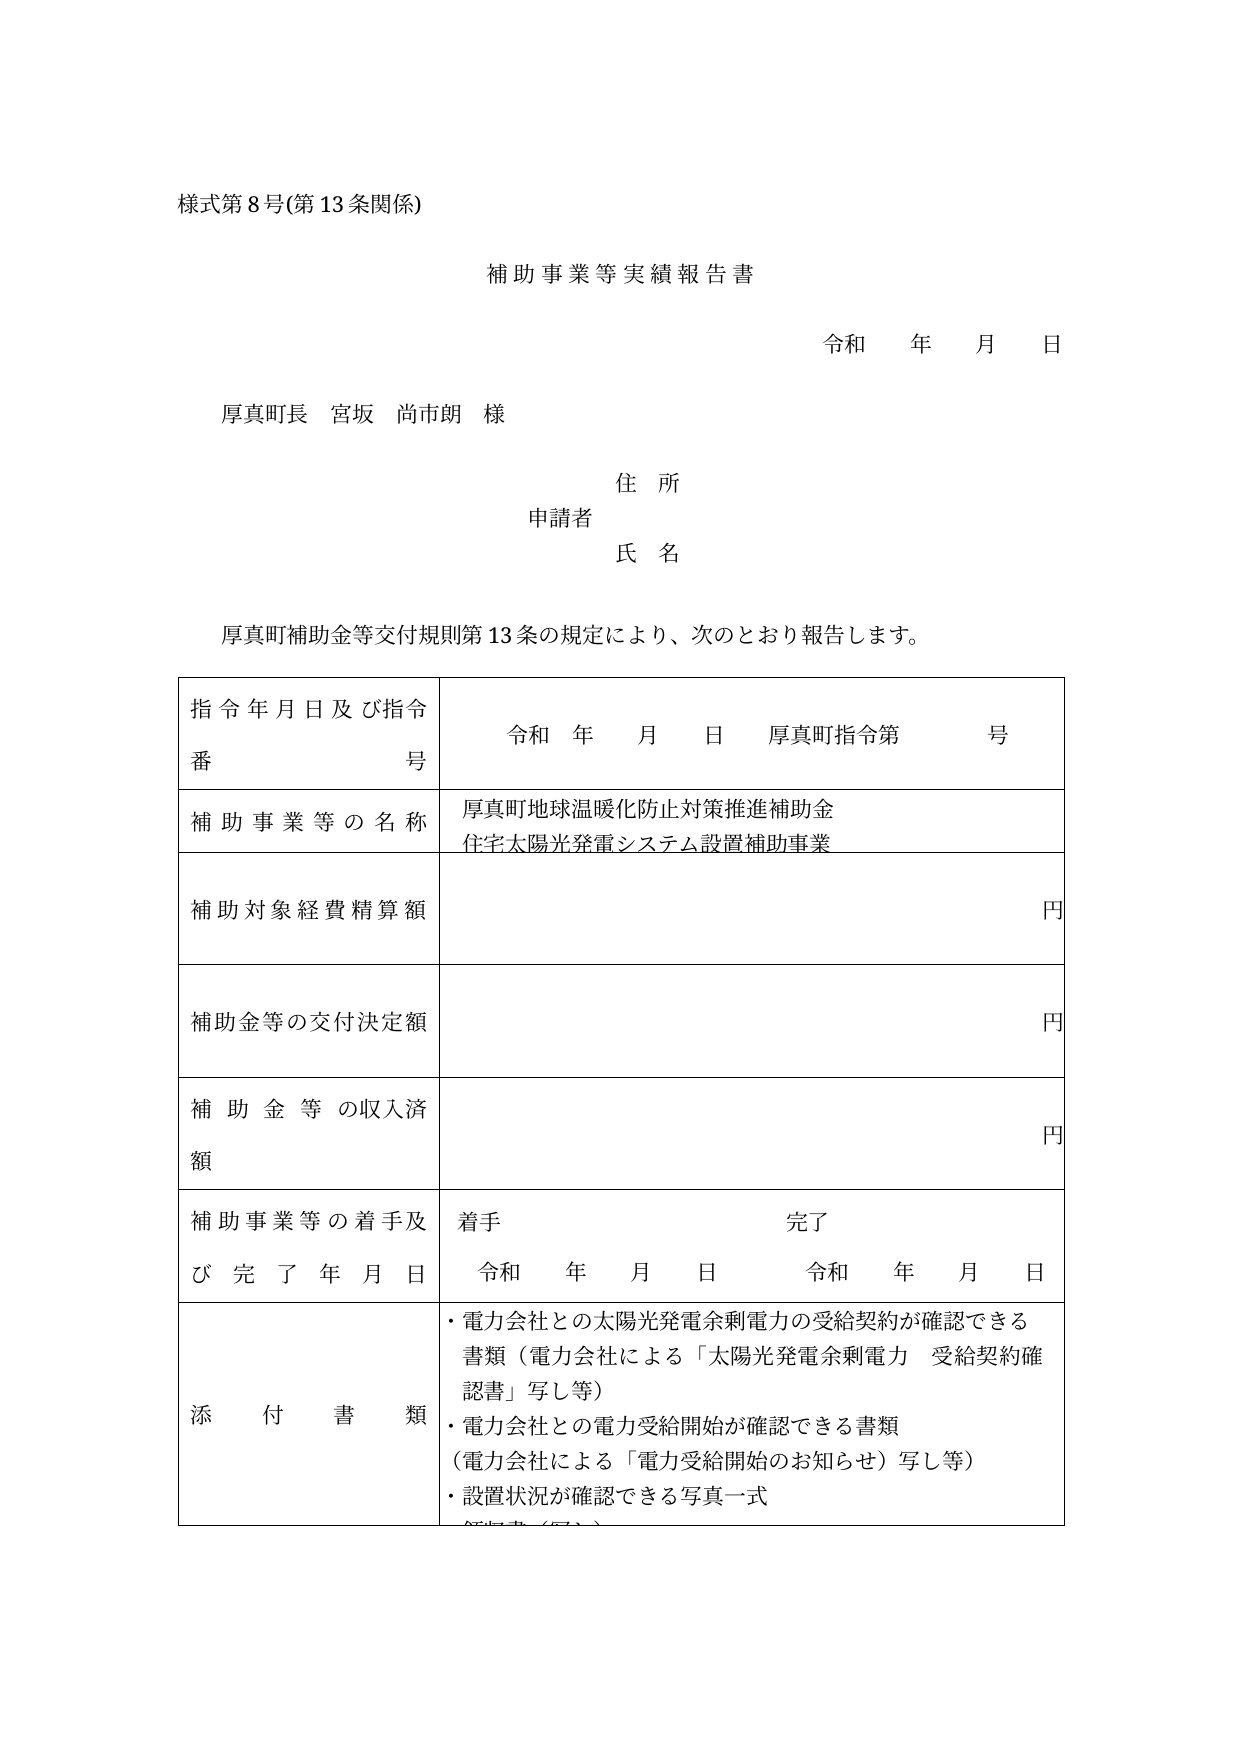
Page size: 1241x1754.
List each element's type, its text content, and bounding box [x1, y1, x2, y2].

text 厚真町補助金等交付規則第13条の規定により、次のとおり報告します。 [177, 617, 1063, 652]
text 様式第8号(第13条関係) [177, 186, 1063, 221]
table_header 指令年月日及び指令番号 [179, 678, 439, 789]
table_cell 添付書類 [179, 1303, 439, 1525]
table_cell 補助金等の収入済額 [179, 1078, 439, 1189]
table_cell 着手 完了 令和 年 月 日 令和 年 月 日 [440, 1190, 1064, 1302]
table_cell 補助金等の交付決定額 [179, 965, 439, 1077]
text 補助事業等実績報告書 [177, 256, 1063, 290]
table_cell 補助対象経費精算額 [179, 853, 439, 964]
table_cell 円 [440, 853, 1064, 964]
text 令和 年 月 日 [177, 325, 1063, 360]
table_cell 補助事業等の着手及び完了年月日 [179, 1190, 439, 1302]
table_cell 厚真町地球温暖化防止対策推進補助金 住宅太陽光発電システム設置補助事業 [440, 790, 1064, 852]
table_cell ・電力会社との太陽光発電余剰電力の受給契約が確認できる 書類（電力会社による「太陽光発電余剰電力 受給契約確認書」写し等） ・電力会社との電力受給開始が確認できる書類 （電力会社による「電力受給開始のお知らせ）写し等） ・設置状況が確認できる写真一式 ・領収書（写し） [440, 1303, 1064, 1525]
text 住 所 [177, 465, 1063, 500]
table_cell 補助事業等の名称 [179, 790, 439, 852]
text 申請者 [177, 500, 997, 535]
text 厚真町長 宮坂 尚市朗 様 [177, 395, 1063, 430]
text 氏 名 [177, 535, 1063, 569]
table_cell 円 [440, 1078, 1064, 1189]
table_cell 円 [440, 965, 1064, 1077]
table_header 令和 年 月 日 厚真町指令第 号 [440, 678, 1064, 789]
